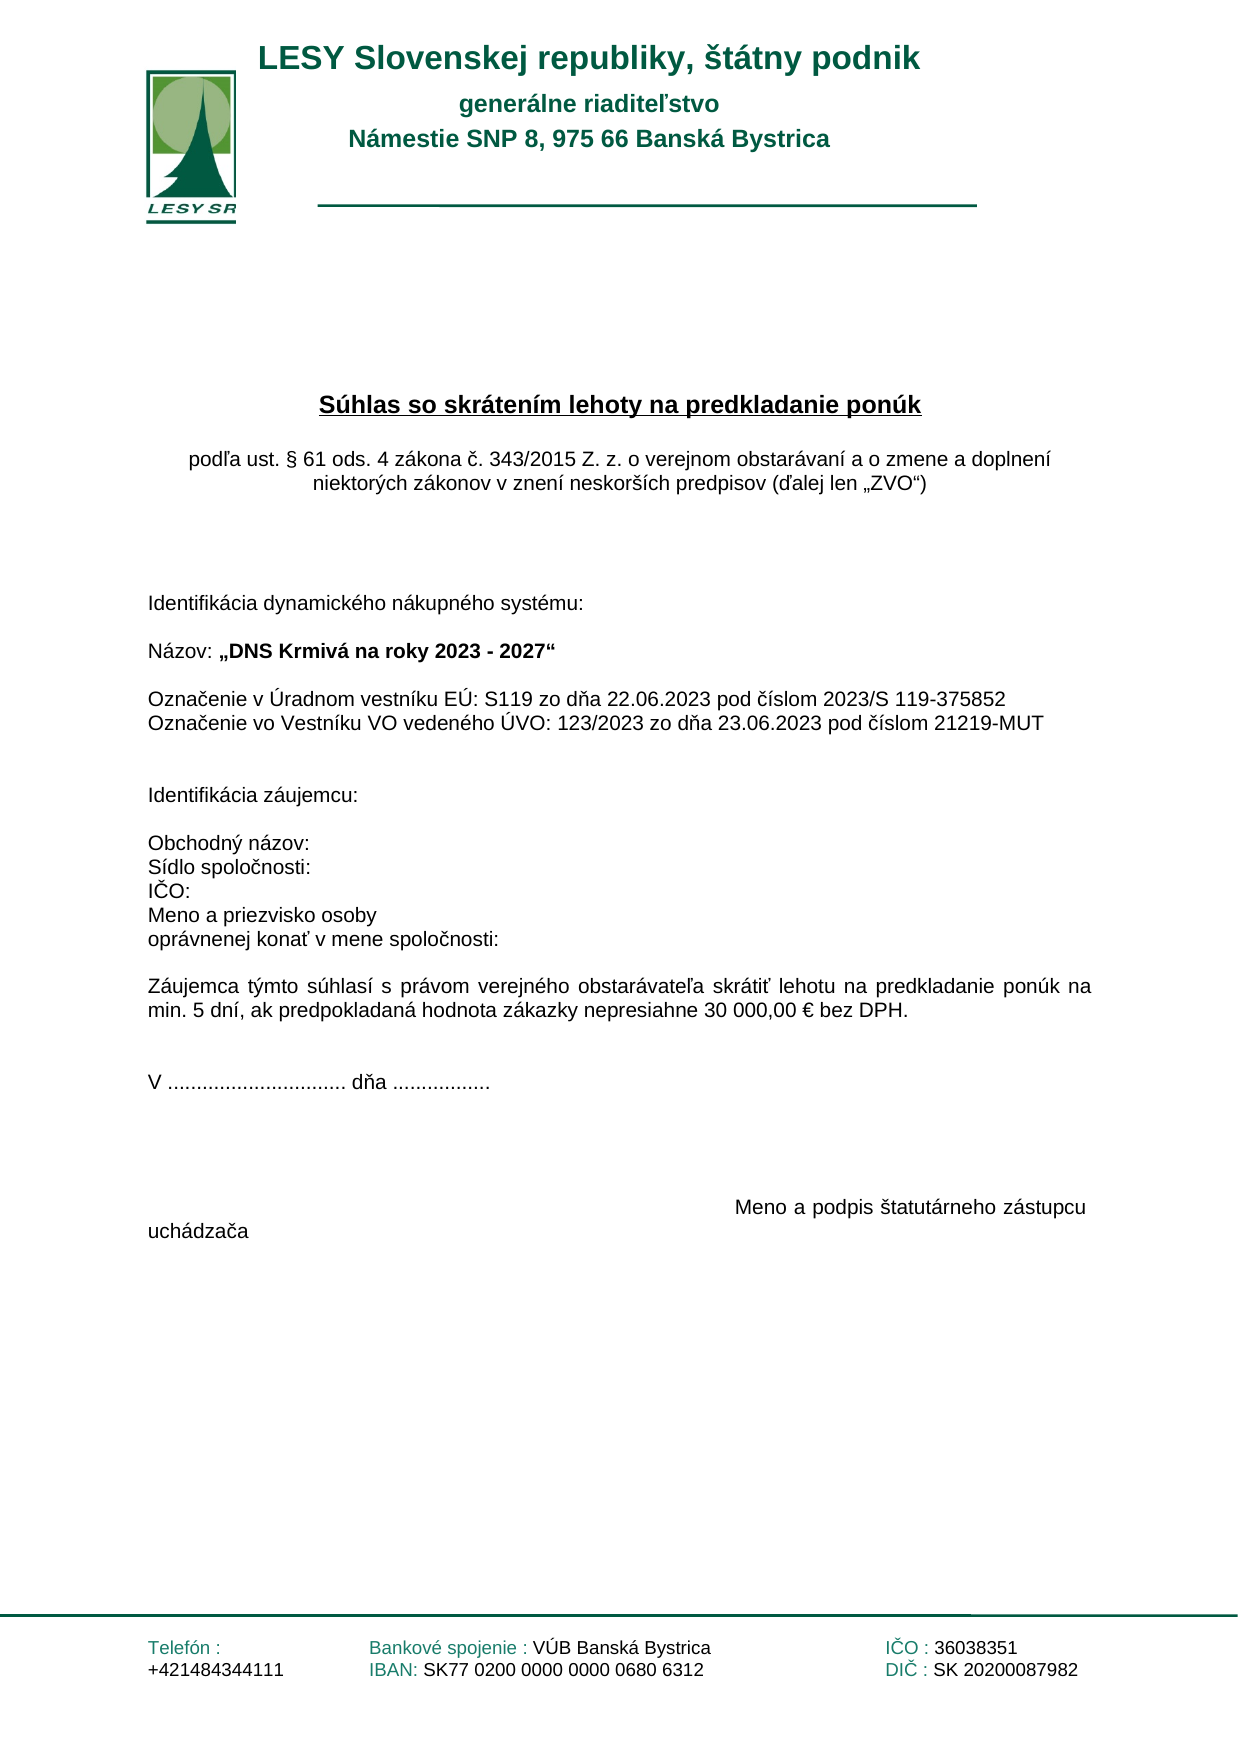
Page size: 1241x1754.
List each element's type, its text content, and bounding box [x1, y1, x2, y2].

text Označenie vo Vestníku VO vedeného ÚVO: 123/2023 zo dňa 23.06.2023 pod číslom 21219-MUT [148, 711, 1093, 735]
text Označenie v Úradnom vestníku EÚ: S119 zo dňa 22.06.2023 pod číslom 2023/S 119-375852 [148, 687, 1093, 711]
text IČO: [148, 878, 1093, 902]
text Identifikácia dynamického nákupného systému: [148, 591, 1093, 615]
text Záujemca týmto súhlasí s právom verejného obstarávateľa skrátiť lehotu na predkladanie ponúk na min. 5 dní, ak predpokladaná hodnota zákazky nepresiahne 30 000,00 € bez DPH. [148, 974, 1093, 1022]
text Názov: „DNS Krmivá na roky 2023 - 2027“ [148, 639, 1093, 663]
text Identifikácia záujemcu: [148, 783, 1093, 807]
text Súhlas so skrátením lehoty na predkladanie ponúk [148, 390, 1093, 418]
text Meno a priezvisko osoby [148, 902, 1093, 926]
text V ............................... dňa ................. [148, 1070, 1093, 1094]
text Obchodný názov: [148, 831, 1093, 854]
text podľa ust. § 61 ods. 4 zákona č. 343/2015 Z. z. o verejnom obstarávaní a o zmene a doplnení niektorých zákonov v znení neskorších predpisov (ďalej len „ZVO“) [148, 447, 1093, 495]
picture [142, 66, 236, 226]
text Sídlo spoločnosti: [148, 854, 1093, 878]
text oprávnenej konať v mene spoločnosti: [148, 926, 1093, 950]
text Meno a podpis štatutárneho zástupcu uchádzača [148, 1195, 1093, 1243]
